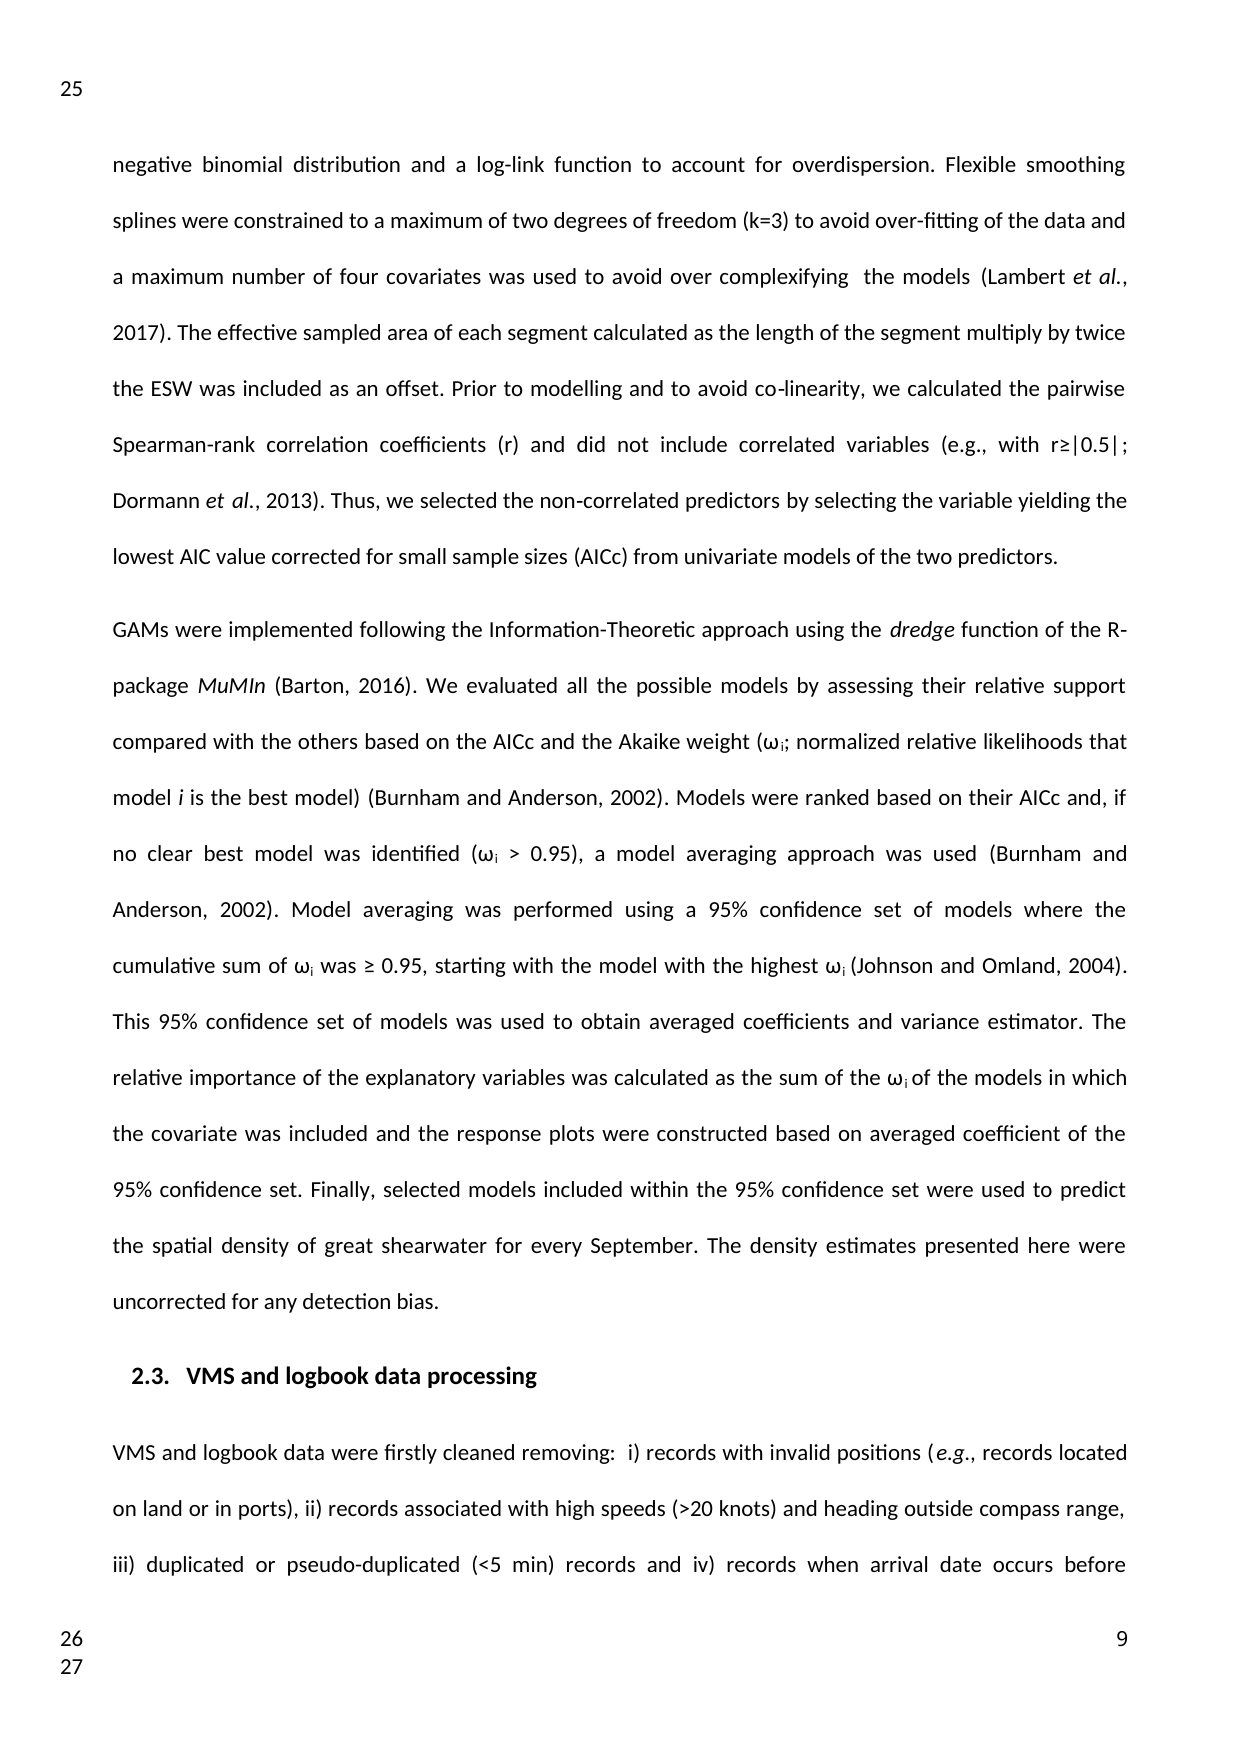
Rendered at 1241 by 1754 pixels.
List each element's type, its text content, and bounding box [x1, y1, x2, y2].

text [112, 150, 1128, 570]
list VMS and logbook data processing [131, 1360, 1128, 1391]
text GAMs were implemented following the Information-Theoretic approach using the dredge function of the R‐package MuMIn (Barton, 2016). We evaluated all the possible models by assessing their relative support compared with the others based on the AICc and the Akaike weight (ωi; normalized relative likelihoods that model i is the best model) (Burnham and Anderson, 2002). Models were ranked based on their AICc and, if no clear best model was identified (ωi > 0.95), a model averaging approach was used (Burnham and Anderson, 2002). Model averaging was performed using a 95% confidence set of models where the cumulative sum of ωi was ≥ 0.95, starting with the model with the highest ωi (Johnson and Omland, 2004). This 95% confidence set of models was used to obtain averaged coefficients and variance estimator. The relative importance of the explanatory variables was calculated as the sum of the ωi of the models in which the covariate was included and the response plots were constructed based on averaged coefficient of the 95% confidence set. Finally, selected models included within the 95% confidence set were used to predict the spatial density of great shearwater for every September. The density estimates presented here were uncorrected for any detection bias. [112, 615, 1128, 1316]
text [112, 1438, 1128, 1578]
